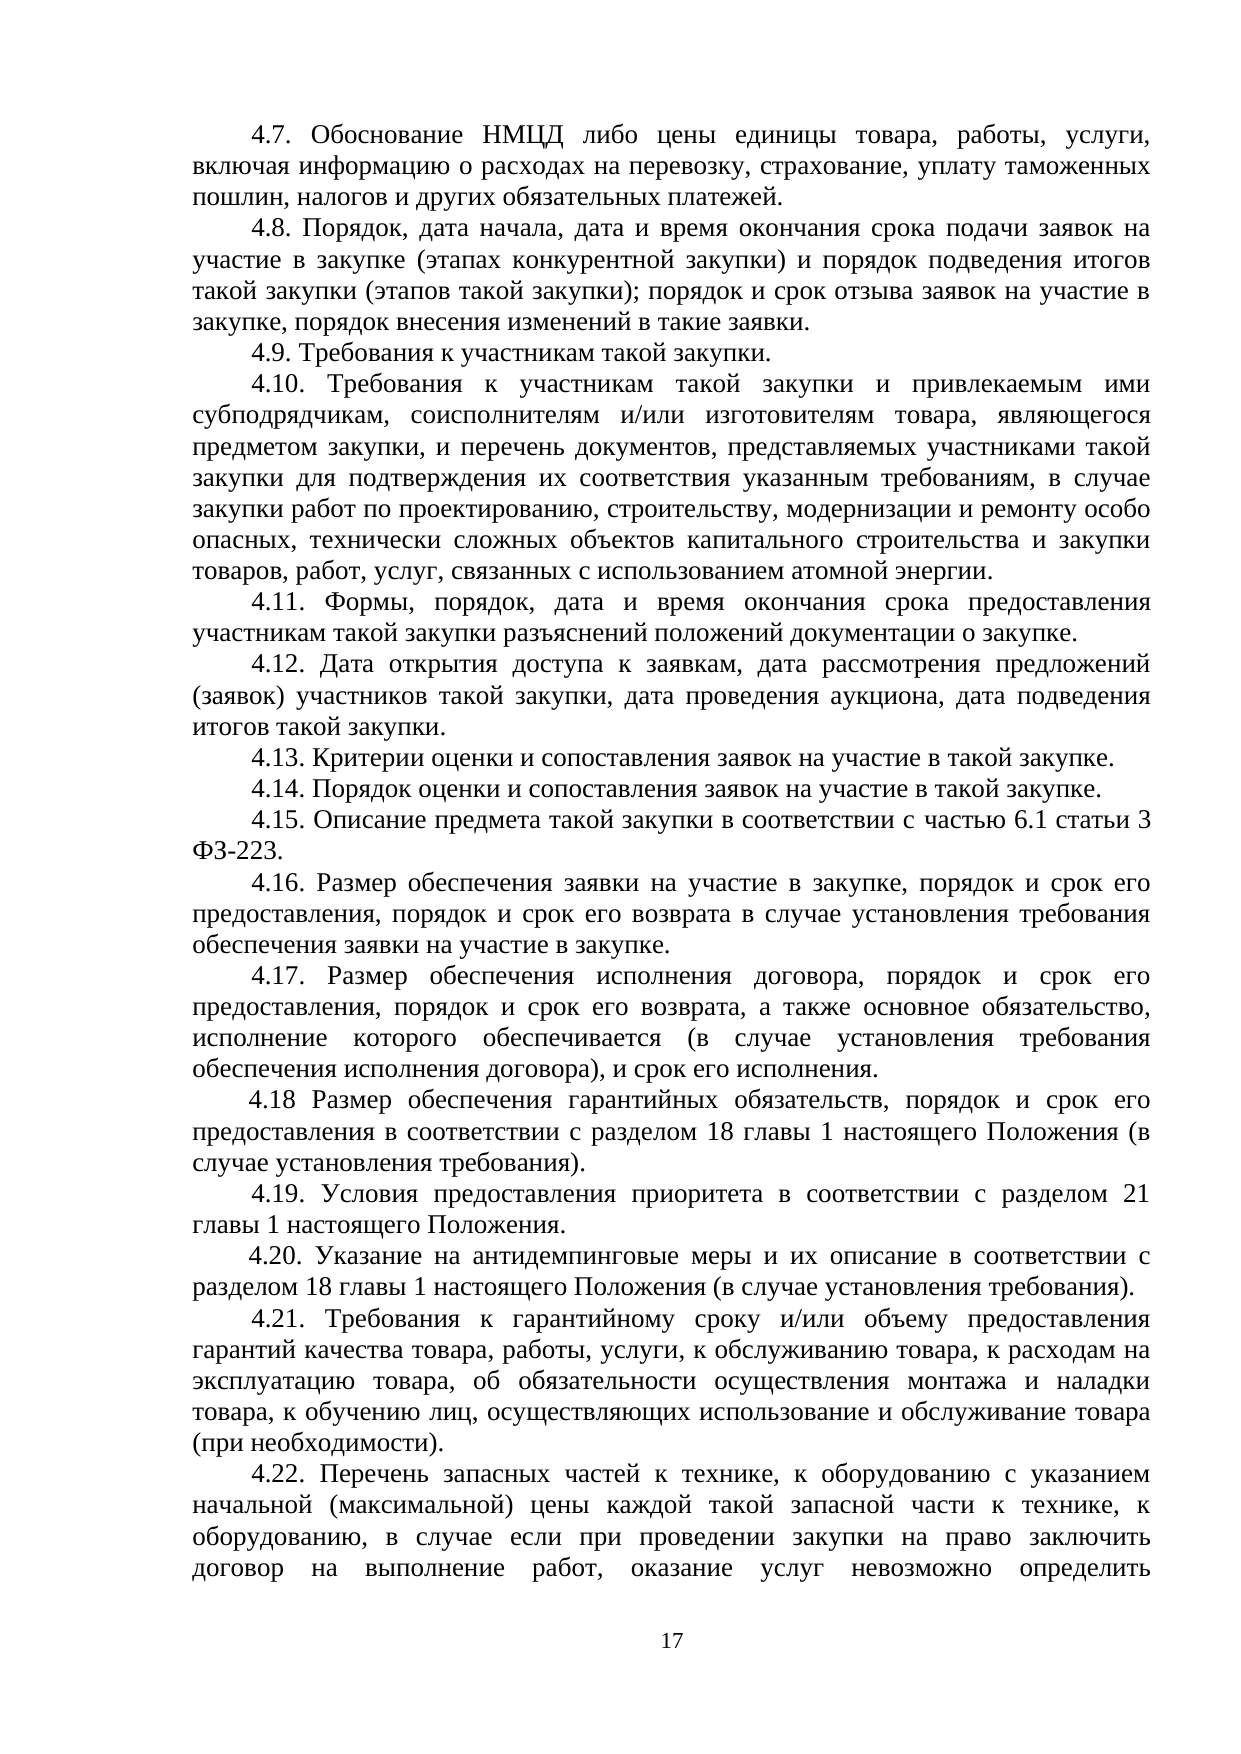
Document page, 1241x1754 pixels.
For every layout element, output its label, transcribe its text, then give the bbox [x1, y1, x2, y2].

text 4.15. Описание предмета такой закупки в соответствии с частью 6.1 статьи 3 ФЗ-223. [192, 803, 1152, 866]
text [192, 1457, 1152, 1582]
text 4.17. Размер обеспечения исполнения договора, порядок и срок его предоставления, порядок и срок его возврата, а также основное обязательство, исполнение которого обеспечивается (в случае установления требования обеспечения исполнения договора), и срок его исполнения. [192, 959, 1152, 1084]
text 4.11. Формы, порядок, дата и время окончания срока предоставления участникам такой закупки разъяснений положений документации о закупке. [192, 585, 1152, 648]
text 4.8. Порядок, дата начала, дата и время окончания срока подачи заявок на участие в закупке (этапах конкурентной закупки) и порядок подведения итогов такой закупки (этапов такой закупки); порядок и срок отзыва заявок на участие в закупке, порядок внесения изменений в такие заявки. [192, 212, 1152, 336]
text 4.16. Размер обеспечения заявки на участие в закупке, порядок и срок его предоставления, порядок и срок его возврата в случае установления требования обеспечения заявки на участие в закупке. [192, 866, 1152, 959]
text 4.21. Требования к гарантийному сроку и/или объему предоставления гарантий качества товара, работы, услуги, к обслуживанию товара, к расходам на эксплуатацию товара, об обязательности осуществления монтажа и наладки товара, к обучению лиц, осуществляющих использование и обслуживание товара (при необходимости). [192, 1302, 1152, 1457]
text 4.7. Обоснование НМЦД либо цены единицы товара, работы, услуги, включая информацию о расходах на перевозку, страхование, уплату таможенных пошлин, налогов и других обязательных платежей. [192, 118, 1152, 212]
text 4.9. Требования к участникам такой закупки. [192, 336, 1152, 367]
text 4.19. Условия предоставления приоритета в соответствии с разделом 21 главы 1 настоящего Положения. [192, 1177, 1152, 1239]
text 4.14. Порядок оценки и сопоставления заявок на участие в такой закупке. [192, 772, 1152, 803]
text 4.18 Размер обеспечения гарантийных обязательств, порядок и срок его предоставления в соответствии с разделом 18 главы 1 настоящего Положения (в случае установления требования). [192, 1084, 1152, 1177]
text 4.13. Критерии оценки и сопоставления заявок на участие в такой закупке. [192, 741, 1152, 772]
text 4.12. Дата открытия доступа к заявкам, дата рассмотрения предложений (заявок) участников такой закупки, дата проведения аукциона, дата подведения итогов такой закупки. [192, 648, 1152, 741]
text 4.10. Требования к участникам такой закупки и привлекаемым ими субподрядчикам, соисполнителям и/или изготовителям товара, являющегося предметом закупки, и перечень документов, представляемых участниками такой закупки для подтверждения их соответствия указанным требованиям, в случае закупки работ по проектированию, строительству, модернизации и ремонту особо опасных, технически сложных объектов капитального строительства и закупки товаров, работ, услуг, связанных с использованием атомной энергии. [192, 367, 1152, 585]
text 4.20. Указание на антидемпинговые меры и их описание в соответствии с разделом 18 главы 1 настоящего Положения (в случае установления требования). [192, 1239, 1152, 1302]
